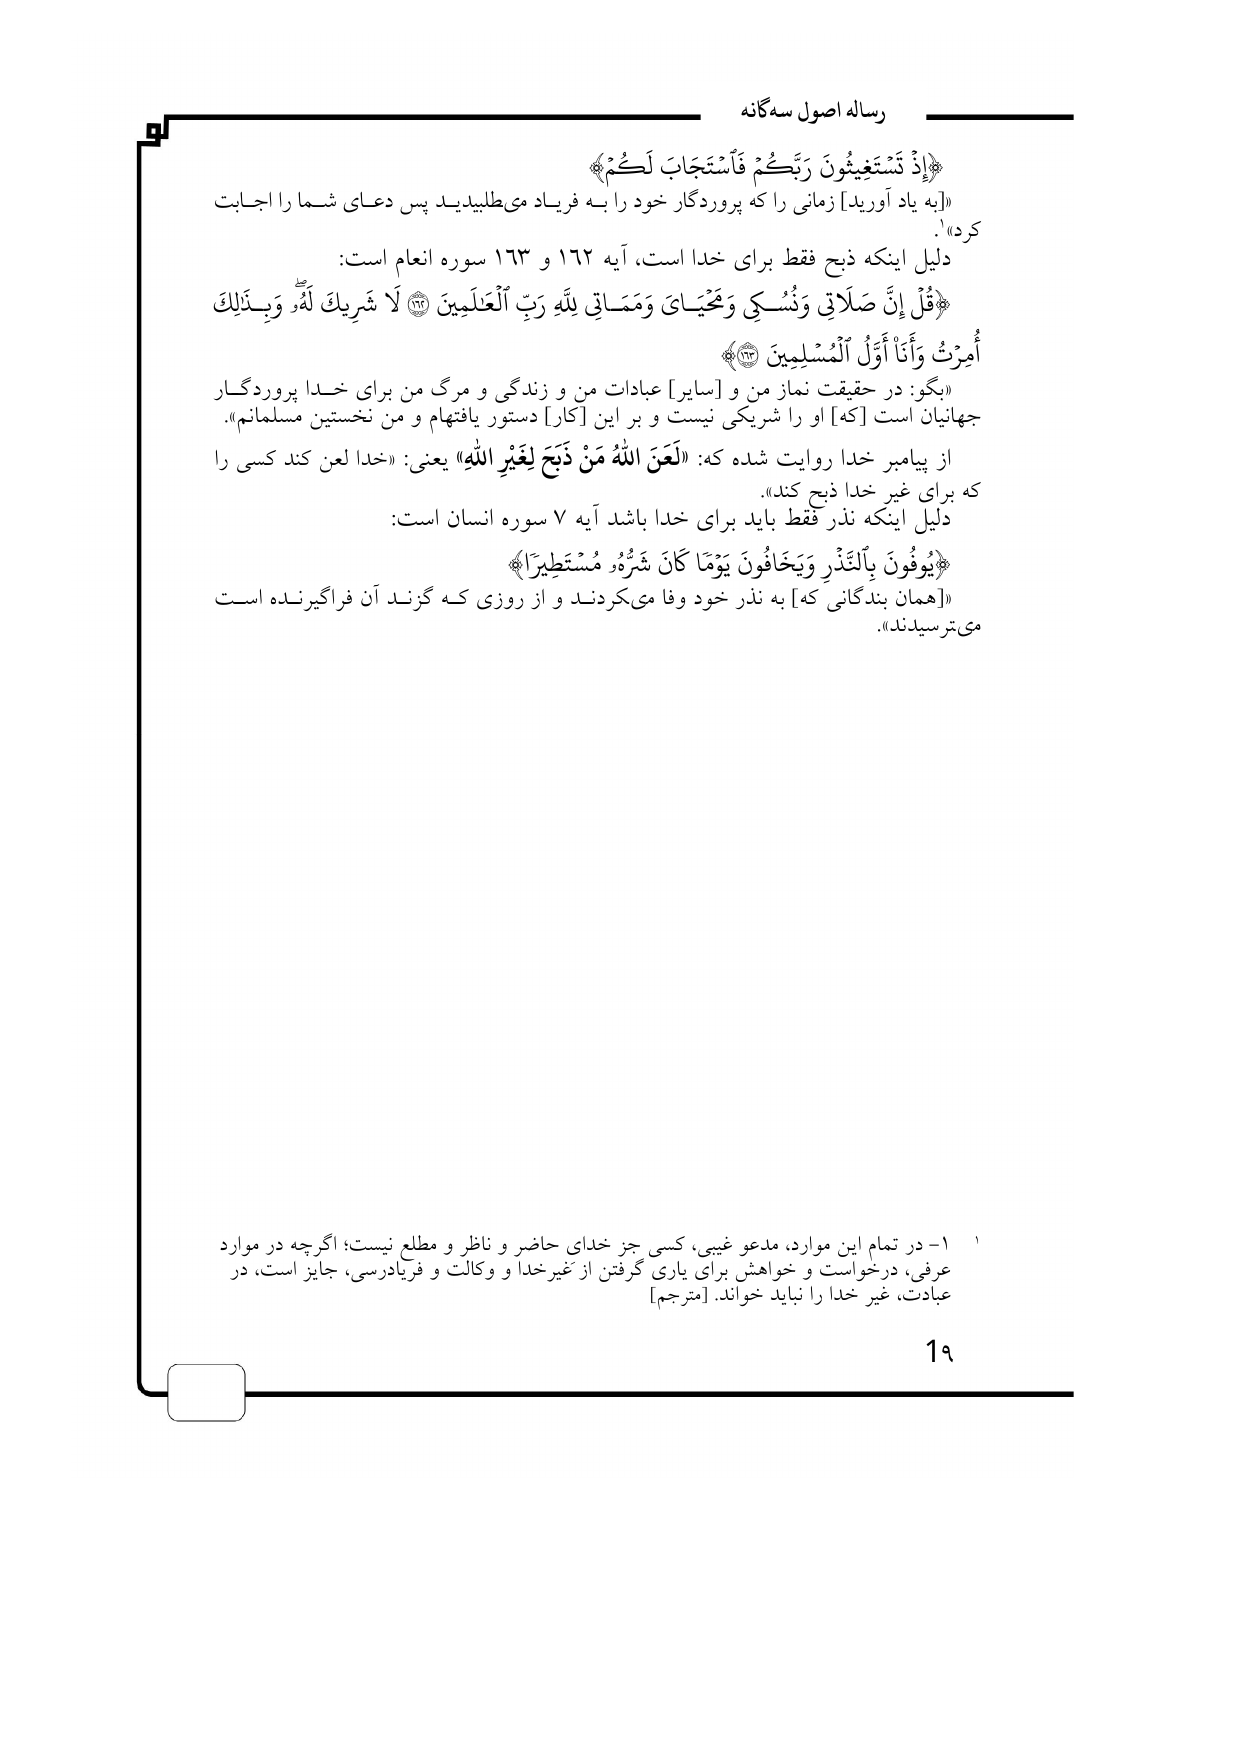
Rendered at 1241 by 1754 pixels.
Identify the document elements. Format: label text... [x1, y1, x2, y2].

text دلیل اینکه ذبح فقط برای خدا است، آیه 162 و 163 سوره انعام است: [213, 248, 980, 277]
text «[همان بندگانى كه] به نذر خود وفا مى‏كردند و از روزى كه گزند آن فراگيرنده است مى‏ترسيدند». [213, 588, 980, 643]
text ﴿قُلۡ إِنَّ صَلَاتِي وَنُسُكِي وَمَحۡيَايَ وَمَمَاتِي لِلَّهِ رَبِّ ٱلۡعَٰلَمِينَ ١٦٢ لَا شَرِيكَ لَهُۥۖ وَبِذَٰلِكَ أُمِرۡتُ وَأَنَا۠ أَوَّلُ ٱلۡمُسۡلِمِينَ ١٦٣﴾ [213, 277, 980, 379]
picture [71, 33, 1074, 1478]
text «بگو: در حقيقت نماز من و [ساير] عبادات من و زندگى و مرگ من براى خدا پروردگار جهانيان است [كه] او را شريكى نيست و بر اين [كار] دستور يافته‏ام و من نخستين مسلمانم». [213, 379, 980, 434]
text از پیامبر خدا روایت شده که: «لَعَنَ اللهُ مَنْ ذَبَحَ لِغَيْرِ اللهِ» یعنی: «خدا لعن کند کسی را که برای غیر خدا ذبح کند». [213, 434, 980, 508]
text «[به ياد آوريد] زمانى را كه پروردگار خود را به فرياد مى‏طلبيديد پس دعاى شما را اجابت كرد». [213, 192, 980, 248]
text دلیل اینکه نذر فقط باید برای خدا باشد آیه 7 سوره انسان است: [213, 508, 980, 537]
text ﴿إِذۡ تَسۡتَغِيثُونَ رَبَّكُمۡ فَٱسۡتَجَابَ لَكُمۡ﴾ [213, 140, 980, 192]
text ﴿يُوفُونَ بِٱلنَّذۡرِ وَيَخَافُونَ يَوۡمٗا كَانَ شَرُّهُۥ مُسۡتَطِيرٗا﴾ [213, 537, 980, 588]
